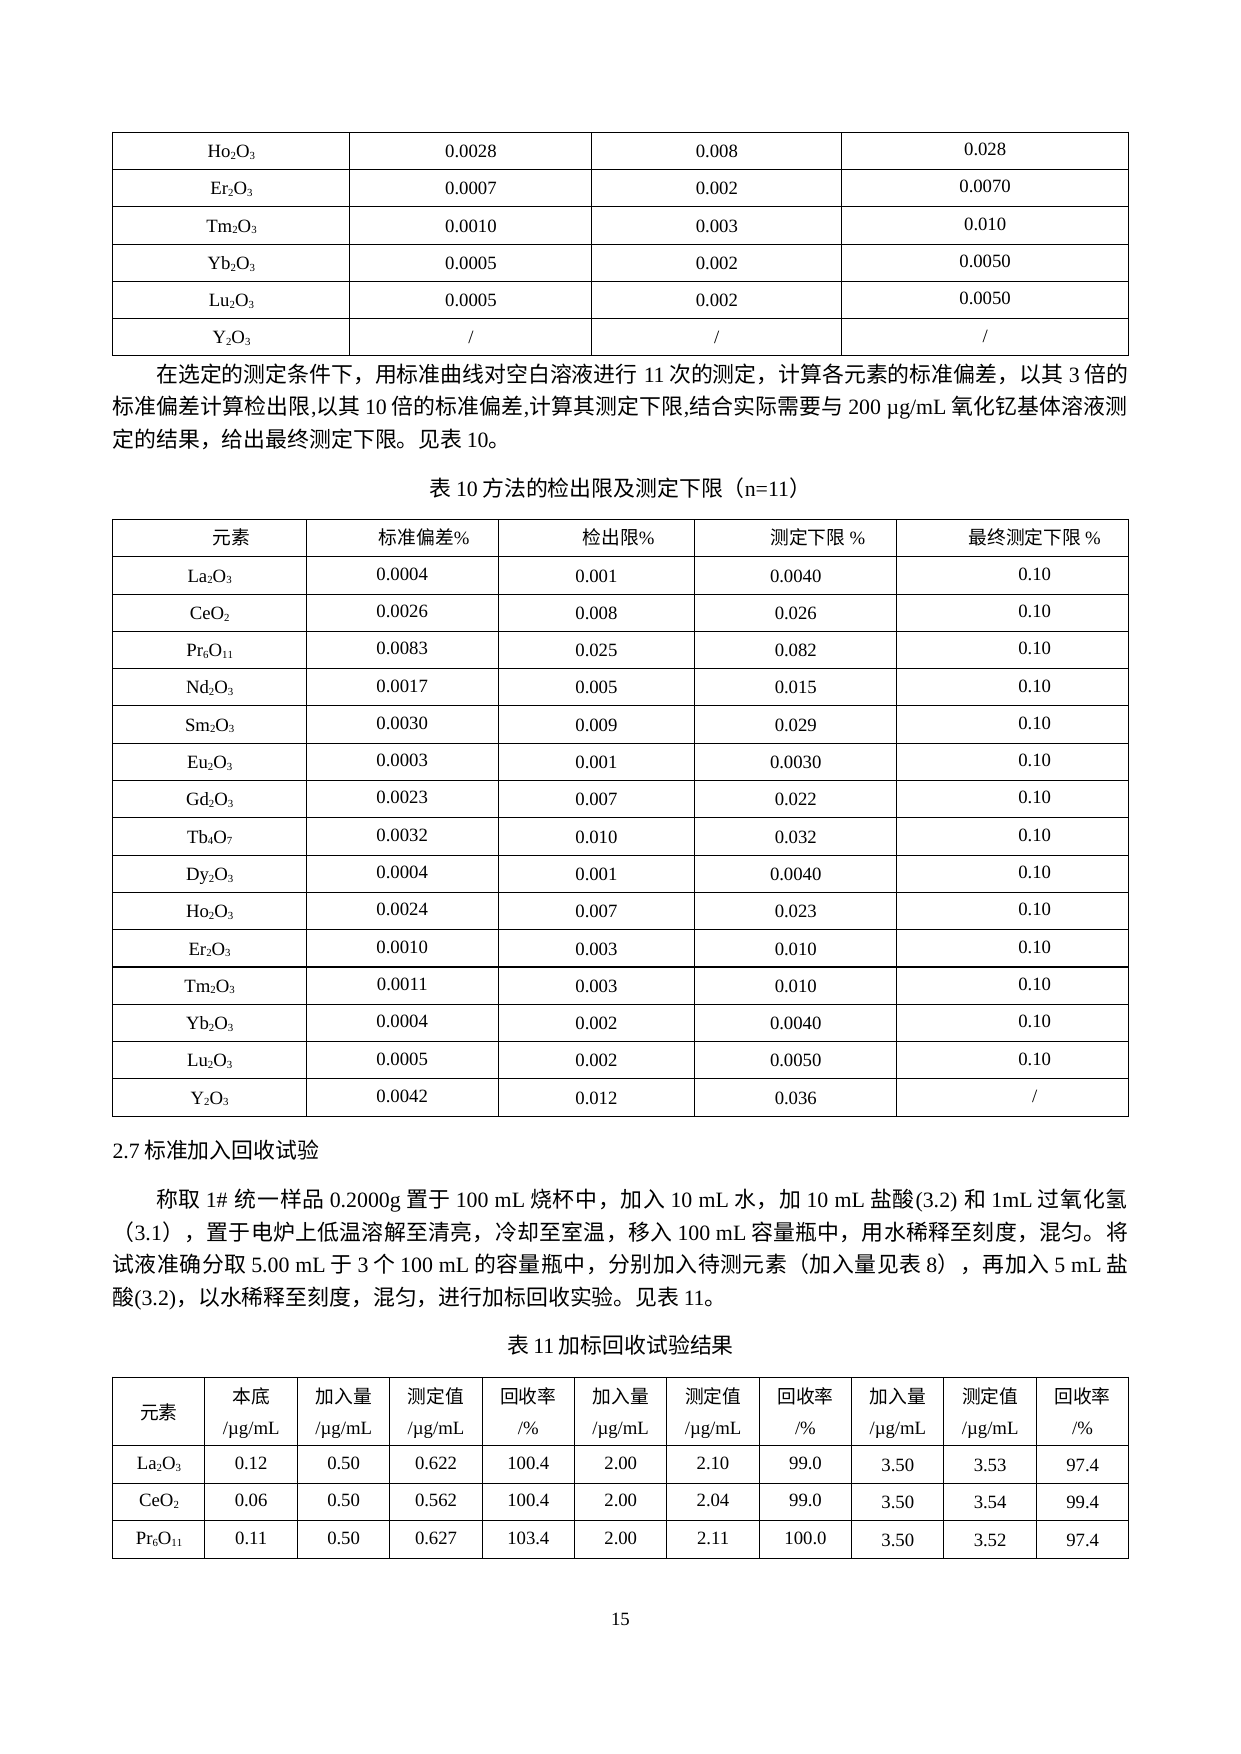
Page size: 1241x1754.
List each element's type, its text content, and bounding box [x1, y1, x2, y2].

table_cell 0.10 [897, 818, 1128, 854]
table_cell 0.036 [695, 1079, 896, 1116]
table_cell 0.0028 [350, 133, 591, 169]
table_cell 0.10 [897, 893, 1128, 929]
table_cell 0.0011 [307, 968, 498, 1004]
table_cell 0.0007 [350, 170, 591, 206]
table_cell 99.4 [1037, 1484, 1128, 1520]
text 表11加标回收试验结果 [112, 1328, 1128, 1360]
table_cell Pr6O11 [113, 632, 306, 668]
table_cell 97.4 [1037, 1521, 1128, 1558]
table_header 元素 [113, 1378, 204, 1445]
table_cell Eu2O3 [113, 744, 306, 780]
table_cell 2.04 [667, 1484, 759, 1520]
table_cell 0.10 [897, 706, 1128, 743]
table_header 回收率 /% [483, 1378, 574, 1445]
table_cell 100.4 [483, 1446, 574, 1483]
table_cell 0.12 [205, 1446, 297, 1483]
table_cell 0.0040 [695, 1005, 896, 1041]
table_cell Ho2O3 [113, 133, 349, 169]
table_cell 0.562 [390, 1484, 482, 1520]
table_cell 0.0042 [307, 1079, 498, 1116]
table_cell 0.50 [298, 1484, 389, 1520]
text 2.7标准加入回收试验 [112, 1133, 1128, 1165]
table_cell 0.008 [592, 133, 841, 169]
table_cell 0.005 [499, 669, 694, 705]
table_cell 3.50 [852, 1446, 943, 1483]
table_cell 100.0 [760, 1521, 851, 1558]
table_cell Er2O3 [113, 930, 306, 966]
table_cell Pr6O11 [113, 1521, 204, 1558]
table_cell 0.001 [499, 856, 694, 892]
table_cell 97.4 [1037, 1446, 1128, 1483]
table_cell 0.015 [695, 669, 896, 705]
table_cell 0.0005 [350, 245, 591, 281]
table_cell 0.0003 [307, 744, 498, 780]
table_cell Y2O3 [113, 1079, 306, 1116]
table_header 测定值 /µg/mL [667, 1378, 759, 1445]
table_cell 0.003 [499, 968, 694, 1004]
table_cell 3.53 [944, 1446, 1036, 1483]
table_cell 0.06 [205, 1484, 297, 1520]
table_cell 0.029 [695, 706, 896, 743]
table_header 测定值 /µg/mL [944, 1378, 1036, 1445]
table_cell 0.025 [499, 632, 694, 668]
table_cell 3.52 [944, 1521, 1036, 1558]
table_header 加入量 /µg/mL [298, 1378, 389, 1445]
table_cell 0.10 [897, 1005, 1128, 1041]
table_header 元素 [113, 520, 306, 556]
table_cell 0.11 [205, 1521, 297, 1558]
text 称取1# 统一样品0.2000g置于100 mL烧杯中，加入10 mL水，加10 mL盐酸(3.2) 和1mL过氧化氢（3.1），置于电炉上低温溶解至清亮，冷却至室温，移入100 mL容量瓶中，用水稀释至刻度，混匀。将试液准确分取5.00 mL于3个100 mL的容量瓶中，分别加入待测元素（加入量见表8），再加入5 mL盐酸(3.2)，以水稀释至刻度，混匀，进行加标回收实验。见表11。 [112, 1182, 1128, 1312]
table_cell Lu2O3 [113, 1042, 306, 1078]
table_cell 99.0 [760, 1484, 851, 1520]
table_cell 0.032 [695, 818, 896, 854]
table_cell 0.003 [592, 207, 841, 243]
table_cell 0.0030 [307, 706, 498, 743]
table_cell 0.0050 [842, 245, 1128, 281]
table_cell 0.10 [897, 632, 1128, 668]
table_cell 0.50 [298, 1521, 389, 1558]
table_cell Tm2O3 [113, 207, 349, 243]
table_cell 3.50 [852, 1521, 943, 1558]
table_cell 0.007 [499, 781, 694, 817]
table_cell 0.0017 [307, 669, 498, 705]
table_cell 0.002 [592, 170, 841, 206]
table_cell 2.11 [667, 1521, 759, 1558]
table_cell 2.00 [575, 1446, 666, 1483]
table_header 检出限% [499, 520, 694, 556]
table_cell Yb2O3 [113, 1005, 306, 1041]
table_header 标准偏差% [307, 520, 498, 556]
table_cell 0.0010 [350, 207, 591, 243]
table_cell CeO2 [113, 595, 306, 631]
table_cell 99.0 [760, 1446, 851, 1483]
table_cell 0.0010 [307, 930, 498, 966]
table_cell 2.00 [575, 1484, 666, 1520]
table_cell CeO2 [113, 1484, 204, 1520]
table_header 回收率 /% [1037, 1378, 1128, 1445]
table_cell 0.028 [842, 133, 1128, 169]
table_cell Er2O3 [113, 170, 349, 206]
table_cell 0.008 [499, 595, 694, 631]
table_cell / [350, 319, 591, 355]
table_cell / [842, 319, 1128, 355]
table_cell Tm2O3 [113, 968, 306, 1004]
table_cell Sm2O3 [113, 706, 306, 743]
table_header 最终测定下限 % [897, 520, 1128, 556]
table_cell 3.50 [852, 1484, 943, 1520]
table_cell La2O3 [113, 1446, 204, 1483]
table_cell 0.0070 [842, 170, 1128, 206]
table_cell 0.0026 [307, 595, 498, 631]
table_header 测定值 /µg/mL [390, 1378, 482, 1445]
table_cell 0.622 [390, 1446, 482, 1483]
table_cell 0.0005 [350, 282, 591, 318]
table_header 加入量 /µg/mL [852, 1378, 943, 1445]
table_cell 0.0004 [307, 856, 498, 892]
table_cell 0.0023 [307, 781, 498, 817]
table_cell 0.026 [695, 595, 896, 631]
text 表10方法的检出限及测定下限（n=11） [112, 470, 1128, 503]
table_cell 0.002 [592, 245, 841, 281]
table_cell Dy2O3 [113, 856, 306, 892]
table_cell 0.002 [499, 1005, 694, 1041]
table_cell / [592, 319, 841, 355]
table_cell 0.50 [298, 1446, 389, 1483]
table_cell 2.10 [667, 1446, 759, 1483]
table_cell 0.0004 [307, 557, 498, 593]
table_cell 0.0083 [307, 632, 498, 668]
table_cell 0.022 [695, 781, 896, 817]
table_cell 0.0024 [307, 893, 498, 929]
table_cell 0.009 [499, 706, 694, 743]
table_cell 0.010 [695, 930, 896, 966]
table_cell 0.082 [695, 632, 896, 668]
table_cell 0.007 [499, 893, 694, 929]
table_cell Nd2O3 [113, 669, 306, 705]
table_cell 0.10 [897, 968, 1128, 1004]
table_cell 0.0004 [307, 1005, 498, 1041]
table_cell 2.00 [575, 1521, 666, 1558]
table_cell Tb4O7 [113, 818, 306, 854]
table_cell 0.10 [897, 557, 1128, 593]
table_cell 0.0050 [842, 282, 1128, 318]
table_cell 0.010 [842, 207, 1128, 243]
table_cell 0.0032 [307, 818, 498, 854]
table_header 本底 /µg/mL [205, 1378, 297, 1445]
table_header 加入量 /µg/mL [575, 1378, 666, 1445]
table_cell 0.10 [897, 669, 1128, 705]
table_cell 0.010 [499, 818, 694, 854]
table_header 测定下限 % [695, 520, 896, 556]
table_cell 3.54 [944, 1484, 1036, 1520]
table_header 回收率 /% [760, 1378, 851, 1445]
table_cell 0.0030 [695, 744, 896, 780]
table_cell 0.0005 [307, 1042, 498, 1078]
table_cell 0.010 [695, 968, 896, 1004]
table_cell Lu2O3 [113, 282, 349, 318]
table_cell Yb2O3 [113, 245, 349, 281]
table_cell 100.4 [483, 1484, 574, 1520]
text 在选定的测定条件下，用标准曲线对空白溶液进行11次的测定，计算各元素的标准偏差，以其3倍的标准偏差计算检出限,以其10倍的标准偏差,计算其测定下限,结合实际需要与200 µg/mL氧化钇基体溶液测定的结果，给出最终测定下限。见表10。 [112, 356, 1128, 454]
table_cell Gd2O3 [113, 781, 306, 817]
table_cell / [897, 1079, 1128, 1116]
table_cell 0.001 [499, 557, 694, 593]
table_cell 0.012 [499, 1079, 694, 1116]
table_cell 0.023 [695, 893, 896, 929]
table_cell 0.003 [499, 930, 694, 966]
table_cell 0.10 [897, 930, 1128, 966]
table_cell 0.0040 [695, 856, 896, 892]
table_cell 0.10 [897, 781, 1128, 817]
table_cell Ho2O3 [113, 893, 306, 929]
table_cell 0.10 [897, 744, 1128, 780]
table_cell 0.10 [897, 1042, 1128, 1078]
table_cell 103.4 [483, 1521, 574, 1558]
table_cell Y2O3 [113, 319, 349, 355]
table_cell 0.0050 [695, 1042, 896, 1078]
table_cell 0.0040 [695, 557, 896, 593]
table_cell 0.002 [499, 1042, 694, 1078]
table_cell 0.002 [592, 282, 841, 318]
table_cell 0.627 [390, 1521, 482, 1558]
table_cell 0.001 [499, 744, 694, 780]
table_cell 0.10 [897, 595, 1128, 631]
table_cell 0.10 [897, 856, 1128, 892]
table_cell La2O3 [113, 557, 306, 593]
